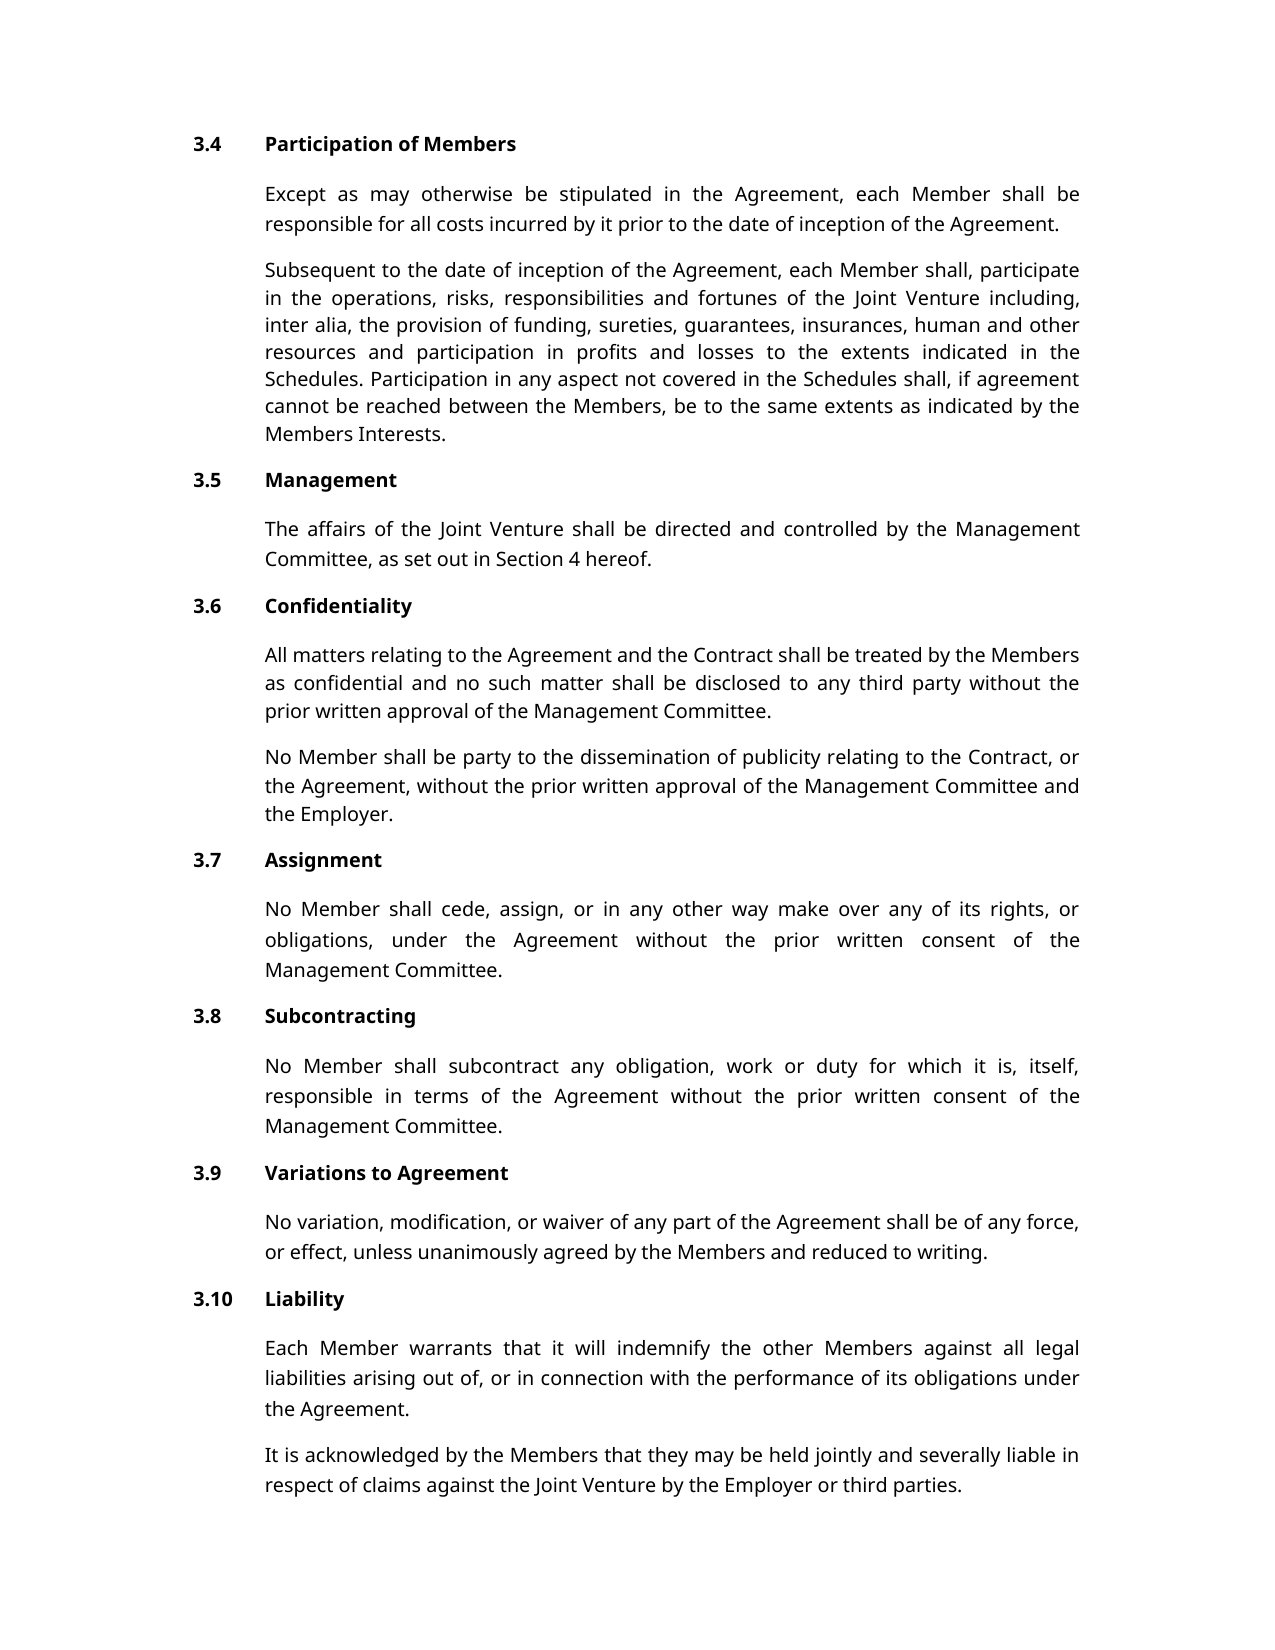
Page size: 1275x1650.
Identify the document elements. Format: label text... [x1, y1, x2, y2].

text No variation, modification, or waiver of any part of the Agreement shall be of any force, or effect, unless unanimously agreed by the Members and reduced to writing. [264, 1208, 1081, 1266]
list Participation of Members [193, 131, 1081, 158]
list Management [193, 466, 1081, 493]
text The affairs of the Joint Venture shall be directed and controlled by the Management Committee, as set out in Section 4 hereof. [264, 515, 1081, 572]
text Subsequent to the date of inception of the Agreement, each Member shall, participate in the operations, risks, responsibilities and fortunes of the Joint Venture including, inter alia, the provision of funding, sureties, guarantees, insurances, human and other resources and participation in profits and losses to the extents indicated in the Schedules. Participation in any aspect not covered in the Schedules shall, if agreement cannot be reached between the Members, be to the same extents as indicated by the Members Interests. [264, 257, 1081, 447]
list Subcontracting [193, 1003, 1081, 1030]
list Variations to Agreement [193, 1159, 1081, 1186]
text Except as may otherwise be stipulated in the Agreement, each Member shall be responsible for all costs incurred by it prior to the date of inception of the Agreement. [264, 180, 1081, 237]
text No Member shall subcontract any obligation, work or duty for which it is, itself, responsible in terms of the Agreement without the prior written consent of the Management Committee. [264, 1052, 1081, 1139]
text No Member shall cede, assign, or in any other way make over any of its rights, or obligations, under the Agreement without the prior written consent of the Management Committee. [264, 895, 1081, 983]
text It is acknowledged by the Members that they may be held jointly and severally liable in respect of claims against the Joint Venture by the Employer or third parties. [264, 1441, 1081, 1499]
text Each Member warrants that it will indemnify the other Members against all legal liabilities arising out of, or in connection with the performance of its obligations under the Agreement. [264, 1334, 1081, 1422]
list Confidentiality [193, 592, 1081, 619]
text No Member shall be party to the dissemination of publicity relating to the Contract, or the Agreement, without the prior written approval of the Management Committee and the Employer. [264, 744, 1081, 827]
list Assignment [193, 846, 1081, 873]
text All matters relating to the Agreement and the Contract shall be treated by the Members as confidential and no such matter shall be disclosed to any third party without the prior written approval of the Management Committee. [264, 641, 1081, 724]
list Liability [193, 1285, 1081, 1312]
